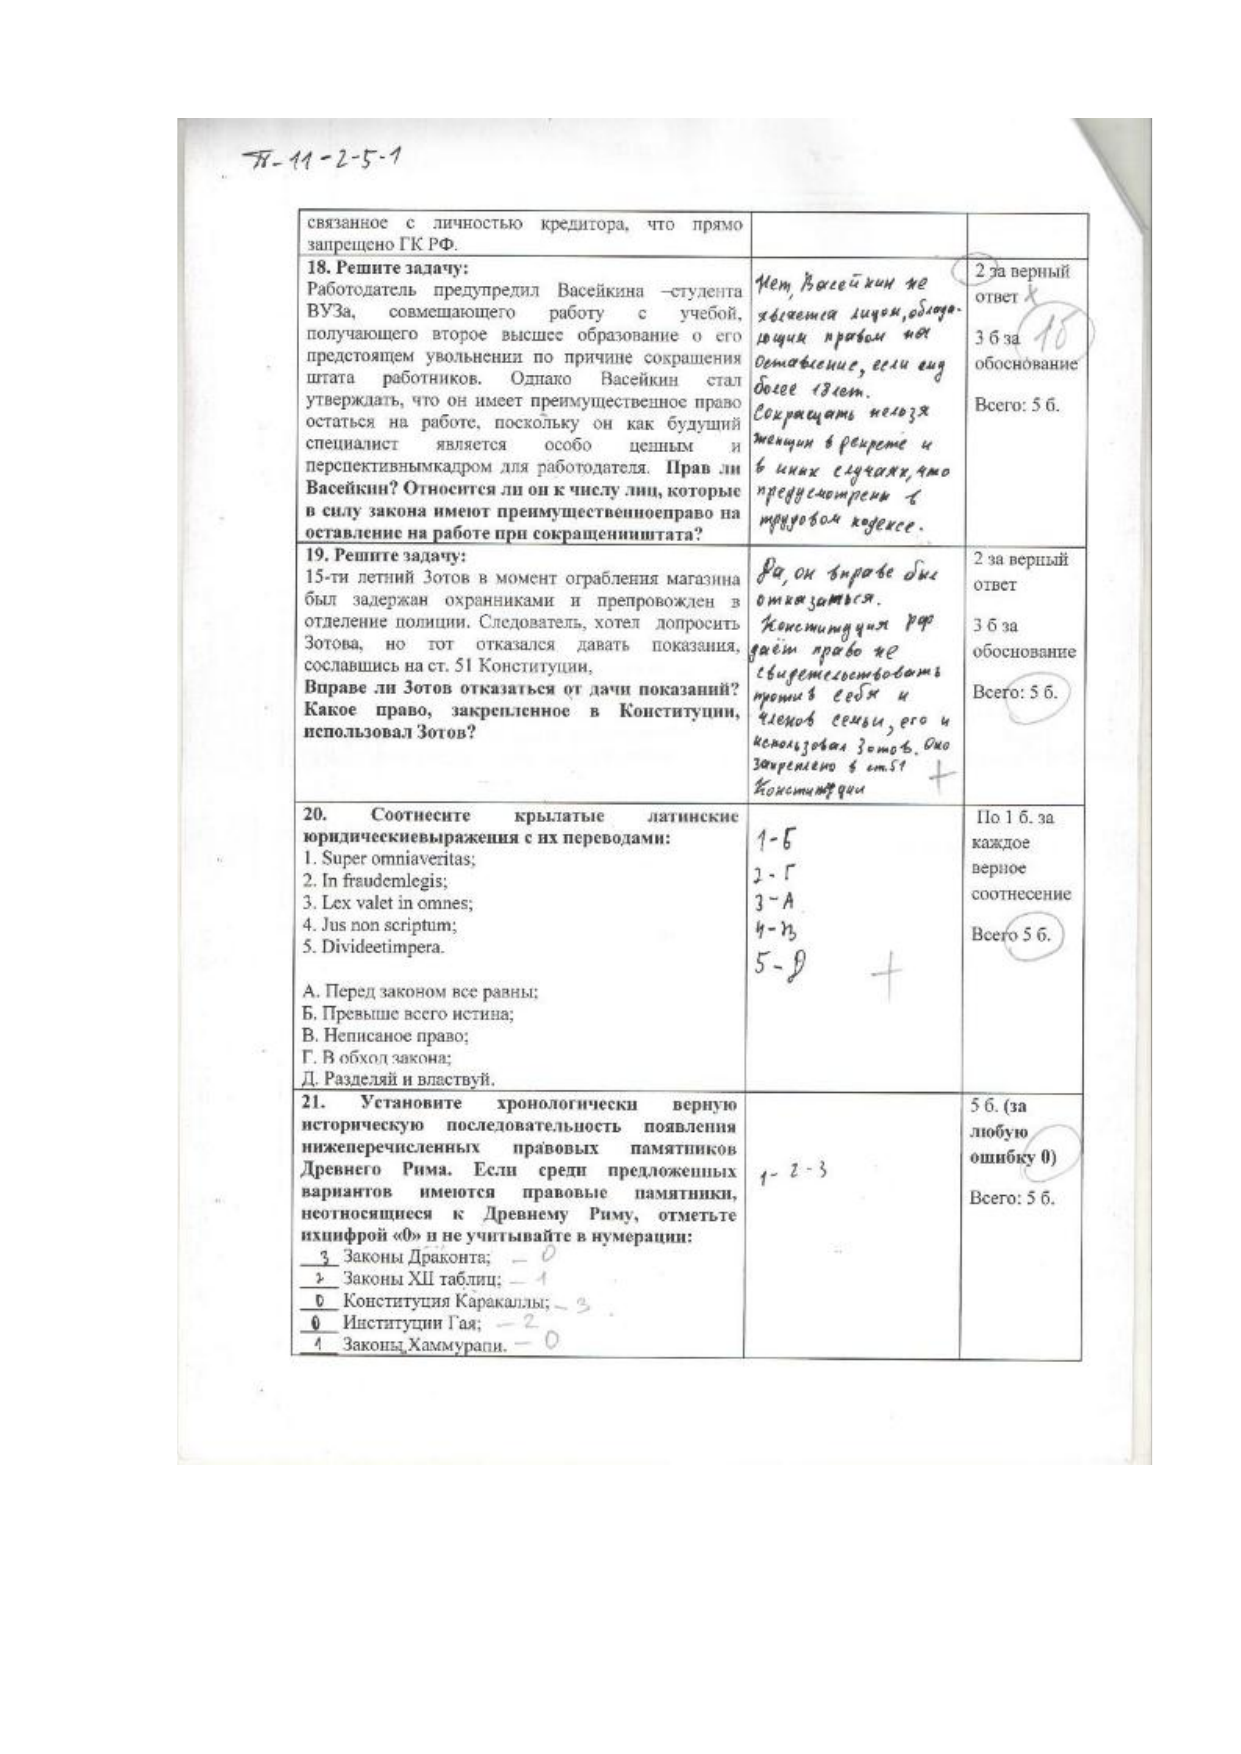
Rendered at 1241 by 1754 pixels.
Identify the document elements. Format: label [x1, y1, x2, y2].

picture [177, 118, 1153, 1465]
